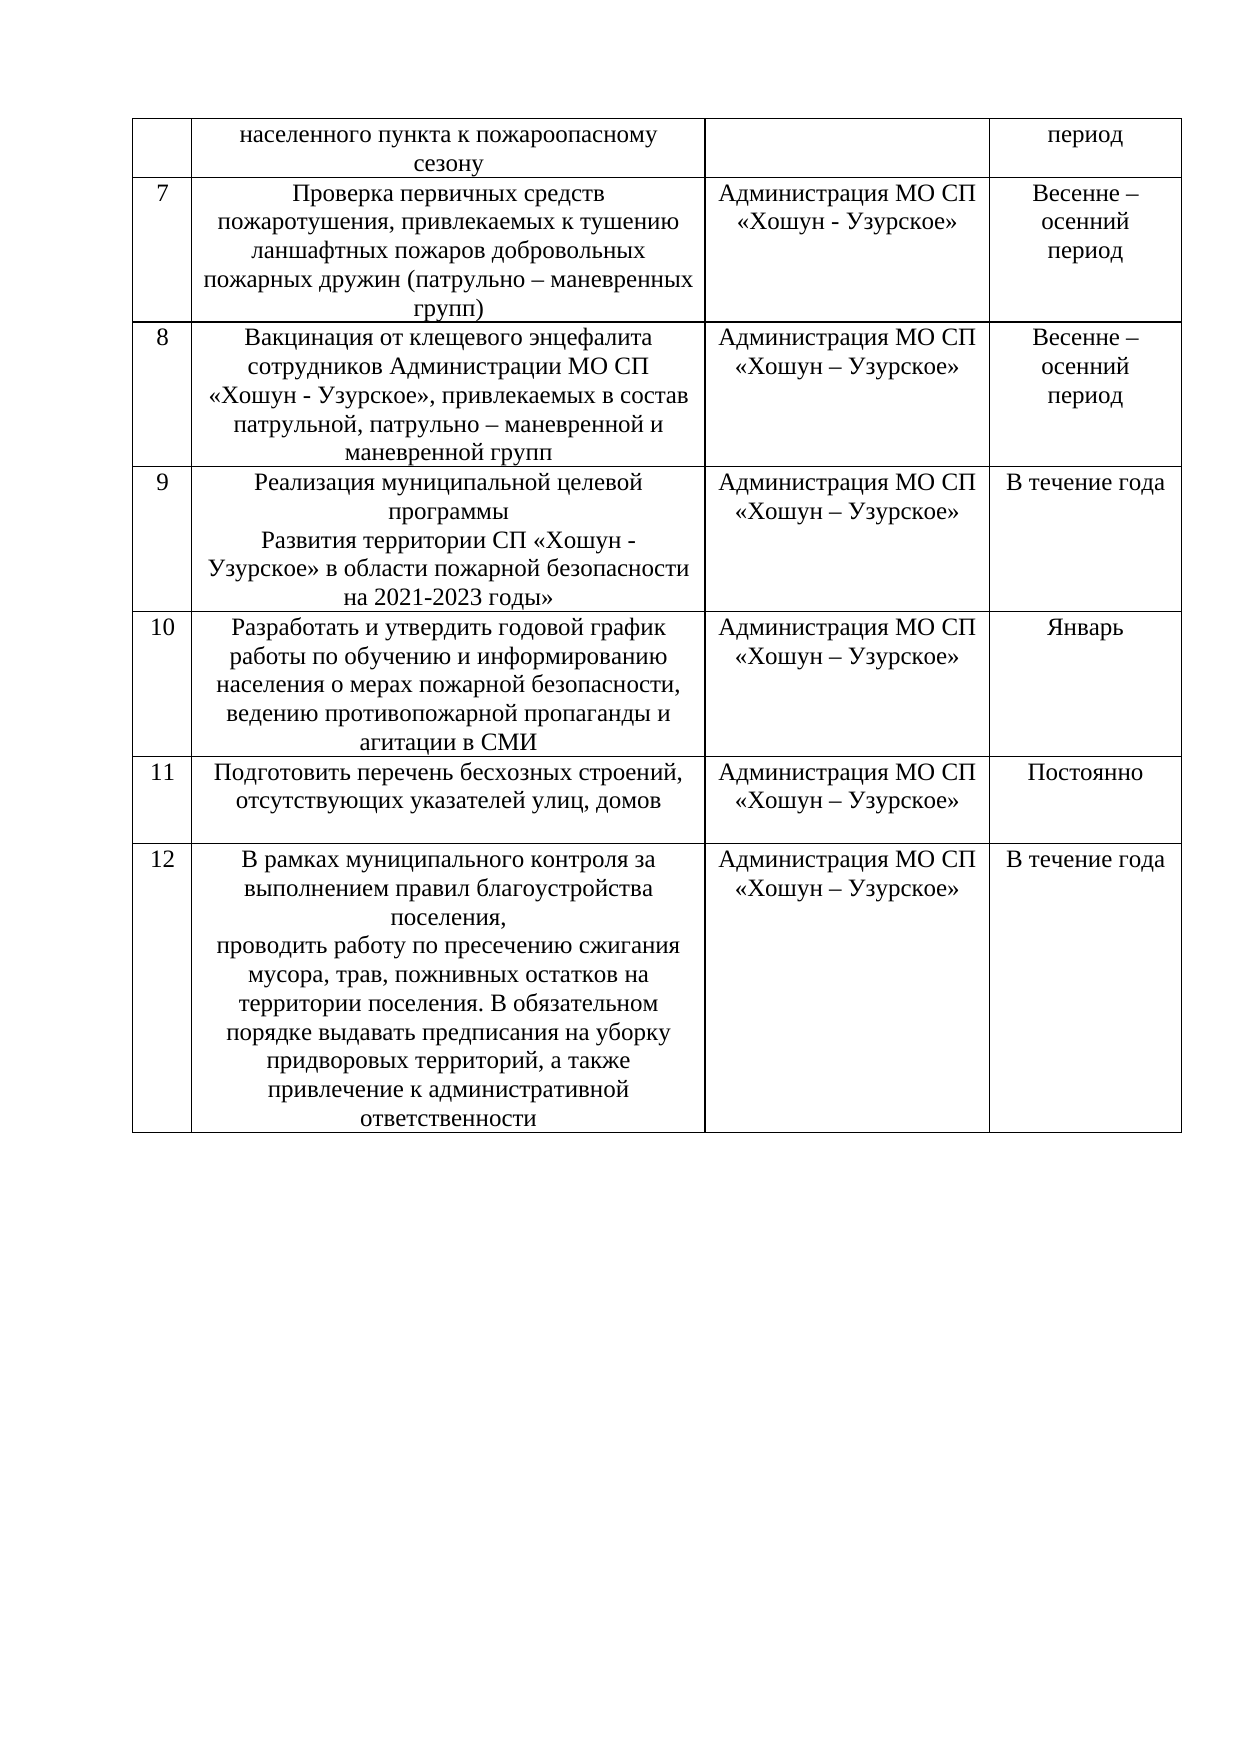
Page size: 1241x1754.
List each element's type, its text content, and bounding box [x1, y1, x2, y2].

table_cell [706, 119, 989, 177]
table_cell 9 [133, 467, 191, 611]
table_cell Администрация МО СП «Хошун – Узурское» [706, 844, 989, 1132]
table_cell Проверка первичных средств пожаротушения, привлекаемых к тушению ланшафтных пожаров добровольных пожарных дружин (патрульно – маневренных групп) [192, 178, 704, 321]
table_cell 11 [133, 757, 191, 843]
table_cell В течение года [990, 844, 1181, 1132]
table_cell Реализация муниципальной целевой программы Развития территории СП «Хошун - Узурское» в области пожарной безопасности на 2021-2023 годы» [192, 467, 704, 611]
table_cell 12 [133, 844, 191, 1132]
table_cell Весенне – осенний период [990, 178, 1181, 321]
table_cell В рамках муниципального контроля за выполнением правил благоустройства поселения, проводить работу по пресечению сжигания мусора, трав, пожнивных остатков на территории поселения. В обязательном порядке выдавать предписания на уборку придворовых территорий, а также привлечение к административной ответственности [192, 844, 704, 1132]
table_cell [192, 119, 704, 177]
table_cell Подготовить перечень бесхозных строений, отсутствующих указателей улиц, домов [192, 757, 704, 843]
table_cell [990, 119, 1181, 177]
table_cell 7 [133, 178, 191, 321]
table_cell Администрация МО СП «Хошун – Узурское» [706, 323, 989, 466]
table_cell В течение года [990, 467, 1181, 611]
table_cell Администрация МО СП «Хошун – Узурское» [706, 612, 989, 756]
table_cell Постоянно [990, 757, 1181, 843]
table_cell 10 [133, 612, 191, 756]
table_cell Администрация МО СП «Хошун - Узурское» [706, 178, 989, 321]
table_cell Весенне – осенний период [990, 323, 1181, 466]
table_cell Разработать и утвердить годовой график работы по обучению и информированию населения о мерах пожарной безопасности, ведению противопожарной пропаганды и агитации в СМИ [192, 612, 704, 756]
table_cell Вакцинация от клещевого энцефалита сотрудников Администрации МО СП «Хошун - Узурское», привлекаемых в состав патрульной, патрульно – маневренной и маневренной групп [192, 323, 704, 466]
table_cell 6 [133, 119, 191, 177]
table_cell Администрация МО СП «Хошун – Узурское» [706, 467, 989, 611]
table_cell Январь [990, 612, 1181, 756]
table_cell 8 [133, 323, 191, 466]
table_cell Администрация МО СП «Хошун – Узурское» [706, 757, 989, 843]
